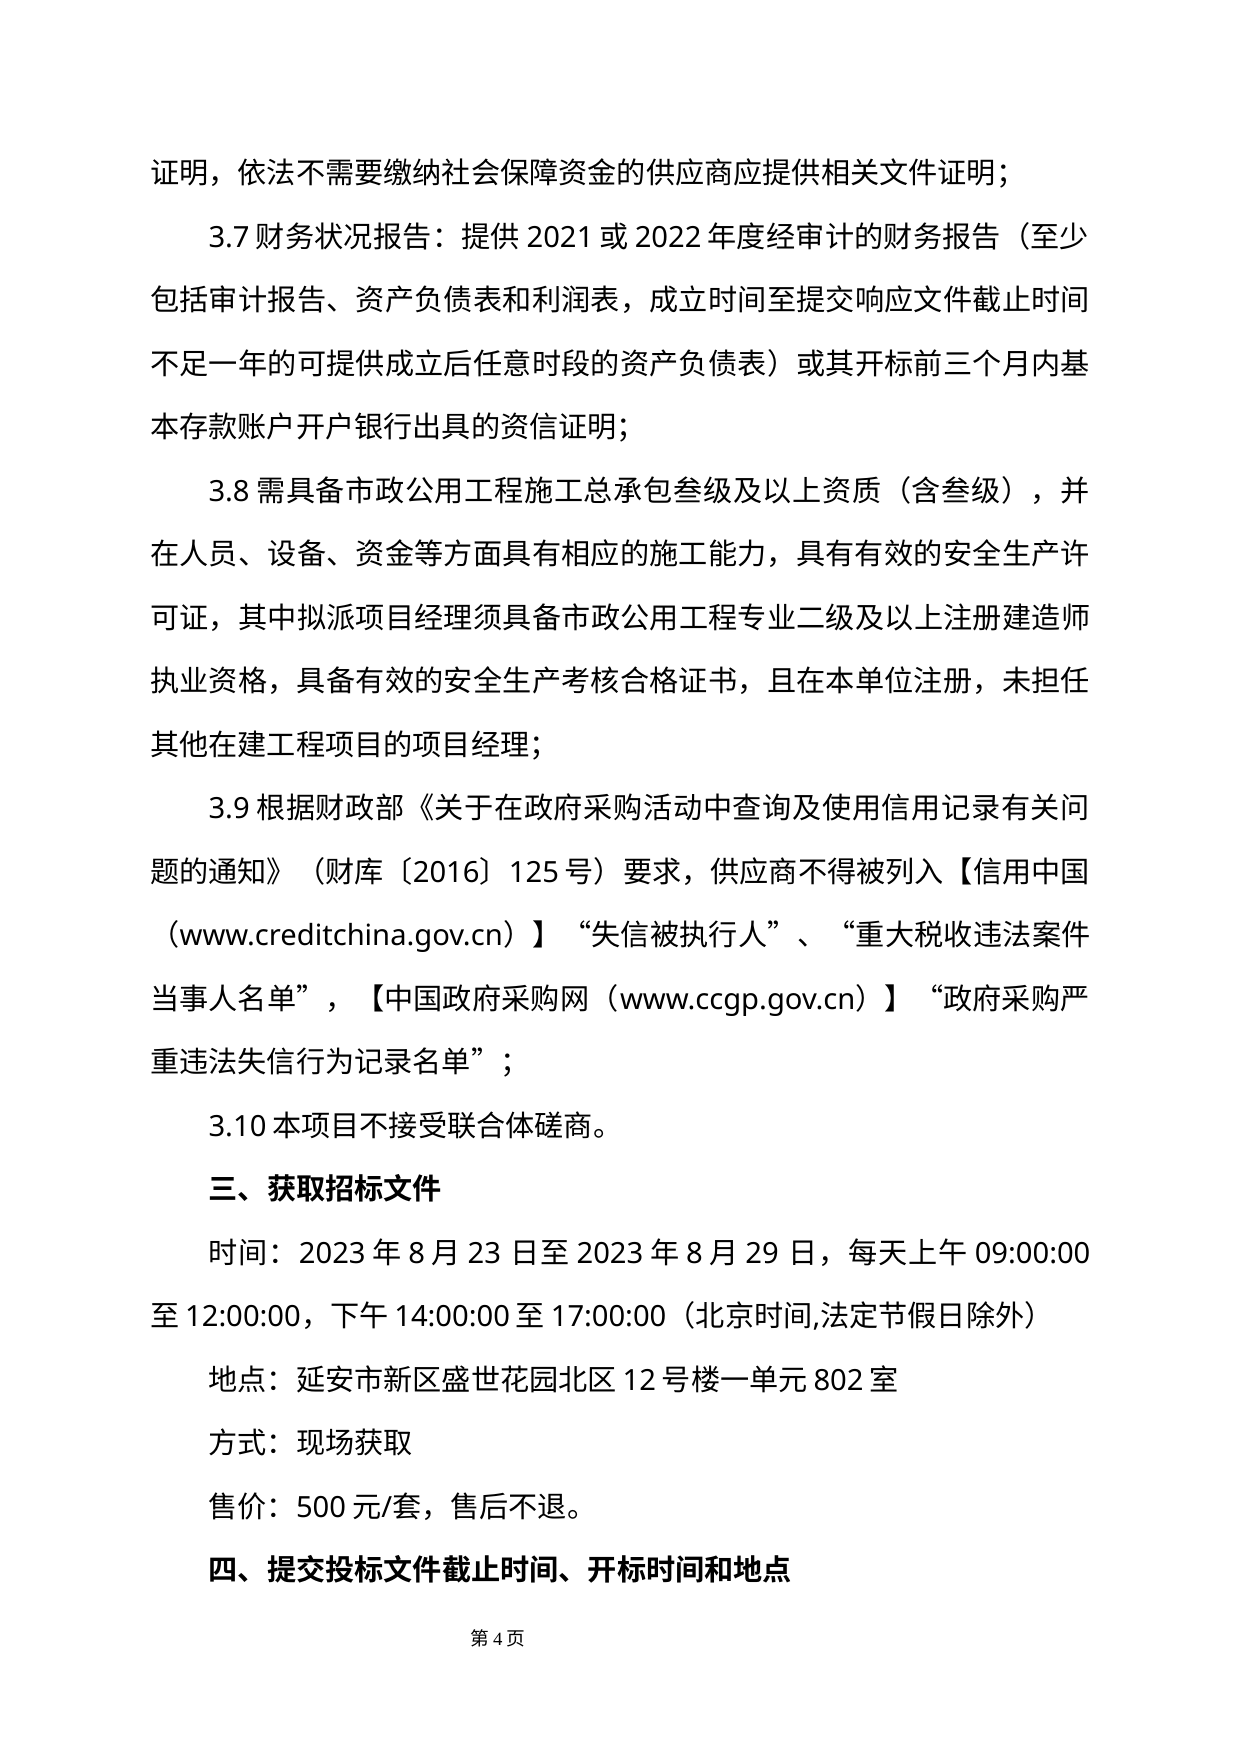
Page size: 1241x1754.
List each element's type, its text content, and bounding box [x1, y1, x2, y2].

text 三、获取招标文件 [150, 1166, 1090, 1208]
text 售价：500元/套，售后不退。 [150, 1483, 1090, 1526]
text 3.8需具备市政公用工程施工总承包叁级及以上资质（含叁级），并在人员、设备、资金等方面具有相应的施工能力，具有有效的安全生产许可证，其中拟派项目经理须具备市政公用工程专业二级及以上注册建造师执业资格，具备有效的安全生产考核合格证书，且在本单位注册，未担任其他在建工程项目的项目经理； [150, 467, 1090, 763]
text 时间：2023年8月23 日至2023年8月29 日，每天上午09:00:00至12:00:00，下午14:00:00至17:00:00（北京时间,法定节假日除外） [150, 1229, 1090, 1335]
text 3.10本项目不接受联合体磋商。 [150, 1102, 1090, 1144]
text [150, 150, 1090, 192]
text 方式：现场获取 [150, 1420, 1090, 1462]
text 3.7财务状况报告：提供2021或2022年度经审计的财务报告（至少包括审计报告、资产负债表和利润表，成立时间至提交响应文件截止时间不足一年的可提供成立后任意时段的资产负债表）或其开标前三个月内基本存款账户开户银行出具的资信证明； [150, 213, 1090, 446]
text 地点：延安市新区盛世花园北区12号楼一单元802室 [150, 1356, 1090, 1399]
text 四、提交投标文件截止时间、开标时间和地点 [150, 1547, 1090, 1589]
text 3.9根据财政部《关于在政府采购活动中查询及使用信用记录有关问题的通知》（财库〔2016〕125号）要求，供应商不得被列入【信用中国（www.creditchina.gov.cn）】“失信被执行人”、“重大税收违法案件当事人名单”，【中国政府采购网（www.ccgp.gov.cn）】“政府采购严重违法失信行为记录名单”； [150, 784, 1090, 1081]
